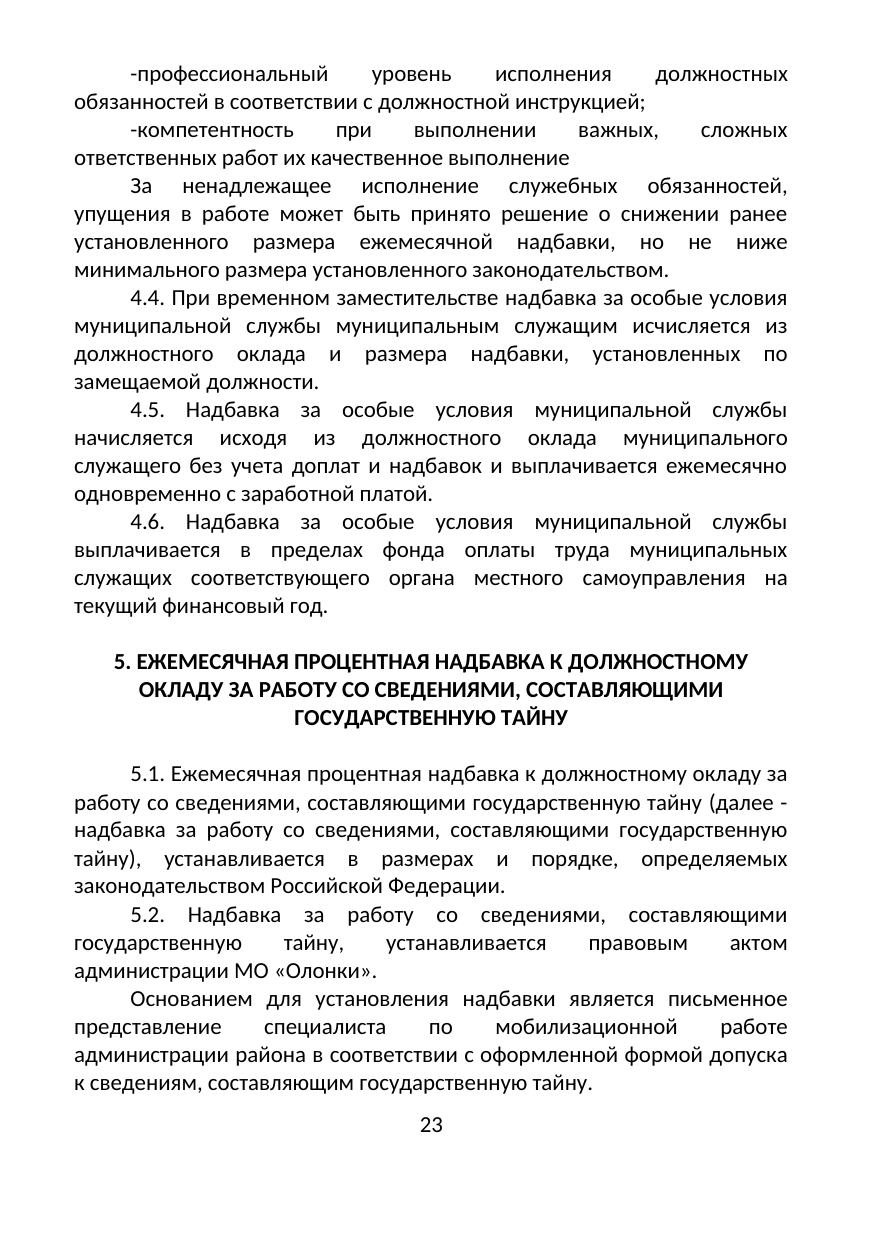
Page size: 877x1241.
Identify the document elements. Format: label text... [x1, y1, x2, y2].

text 5.1. Ежемесячная процентная надбавка к должностному окладу за работу со сведениями, составляющими государственную тайну (далее - надбавка за работу со сведениями, составляющими государственную тайну), устанавливается в размерах и порядке, определяемых законодательством Российской Федерации. [74, 759, 788, 900]
text За ненадлежащее исполнение служебных обязанностей, упущения в работе может быть принято решение о снижении ранее установленного размера ежемесячной надбавки, но не ниже минимального размера установленного законодательством. [74, 171, 788, 283]
text 5.2. Надбавка за работу со сведениями, составляющими государственную тайну, устанавливается правовым актом администрации МО «Олонки». [74, 900, 788, 984]
text 4.5. Надбавка за особые условия муниципальной службы начисляется исходя из должностного оклада муниципального служащего без учета доплат и надбавок и выплачивается ежемесячно одновременно с заработной платой. [74, 395, 788, 507]
text -компетентность при выполнении важных, сложных ответственных работ их качественное выполнение [74, 115, 788, 171]
text 5. ЕЖЕМЕСЯЧНАЯ ПРОЦЕНТНАЯ НАДБАВКА К ДОЛЖНОСТНОМУ ОКЛАДУ ЗА РАБОТУ СО СВЕДЕНИЯМИ, СОСТАВЛЯЮЩИМИ ГОСУДАРСТВЕННУЮ ТАЙНУ [74, 647, 788, 732]
text Основанием для установления надбавки является письменное представление специалиста по мобилизационной работе администрации района в соответствии с оформленной формой допуска к сведениям, составляющим государственную тайну. [74, 984, 788, 1096]
text 4.4. При временном заместительстве надбавка за особые условия муниципальной службы муниципальным служащим исчисляется из должностного оклада и размера надбавки, установленных по замещаемой должности. [74, 283, 788, 395]
text 4.6. Надбавка за особые условия муниципальной службы выплачивается в пределах фонда оплаты труда муниципальных служащих соответствующего органа местного самоуправления на текущий финансовый год. [74, 507, 788, 619]
text -профессиональный уровень исполнения должностных обязанностей в соответствии с должностной инструкцией; [74, 59, 788, 115]
